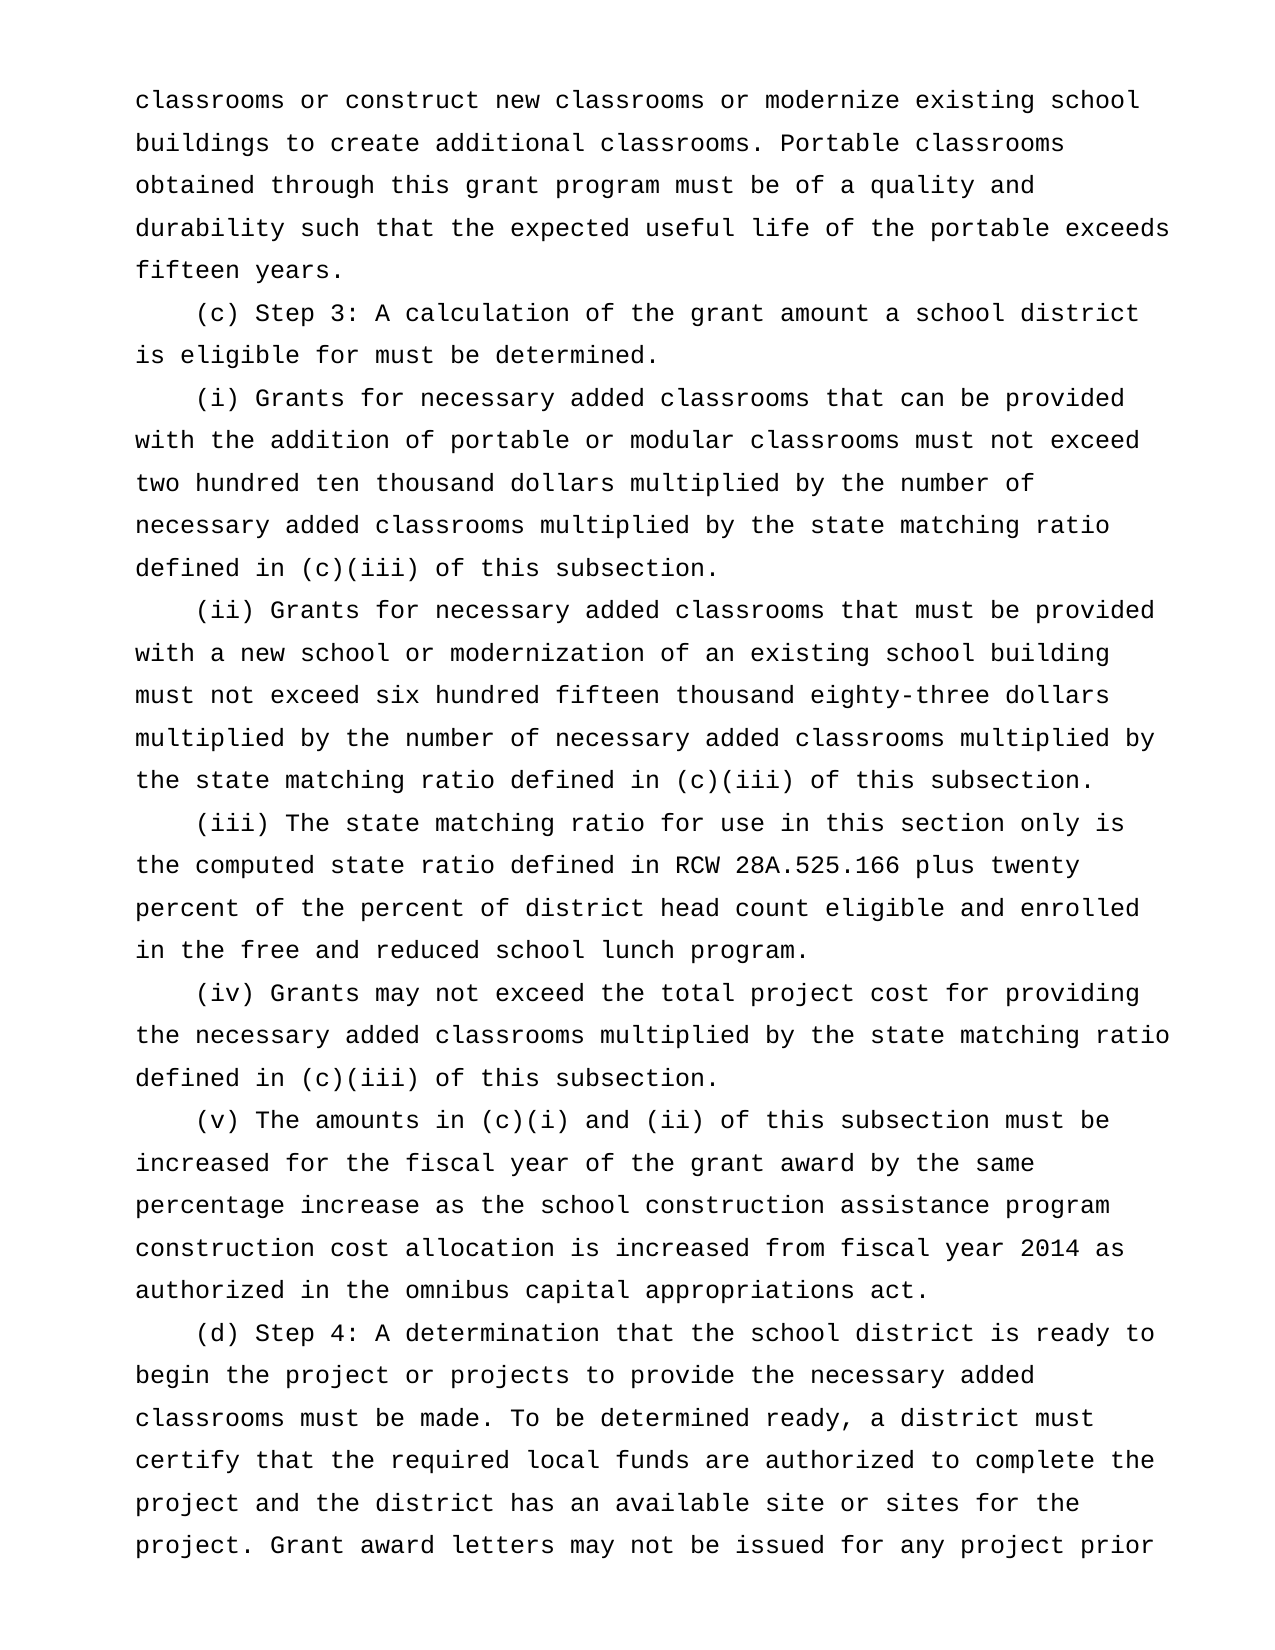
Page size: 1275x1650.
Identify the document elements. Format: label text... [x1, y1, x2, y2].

text (i) Grants for necessary added classrooms that can be provided with the addition of portable or modular classrooms must not exceed two hundred ten thousand dollars multiplied by the number of necessary added classrooms multiplied by the state matching ratio defined in (c)(iii) of this subsection. [135, 372, 1170, 585]
text (c) Step 3: A calculation of the grant amount a school district is eligible for must be determined. [135, 287, 1170, 372]
text (iv) Grants may not exceed the total project cost for providing the necessary added classrooms multiplied by the state matching ratio defined in (c)(iii) of this subsection. [135, 967, 1170, 1095]
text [135, 75, 1170, 287]
text (v) The amounts in (c)(i) and (ii) of this subsection must be increased for the fiscal year of the grant award by the same percentage increase as the school construction assistance program construction cost allocation is increased from fiscal year 2014 as authorized in the omnibus capital appropriations act. [135, 1095, 1170, 1307]
text (ii) Grants for necessary added classrooms that must be provided with a new school or modernization of an existing school building must not exceed six hundred fifteen thousand eighty-three dollars multiplied by the number of necessary added classrooms multiplied by the state matching ratio defined in (c)(iii) of this subsection. [135, 585, 1170, 797]
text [135, 1307, 1170, 1562]
text (iii) The state matching ratio for use in this section only is the computed state ratio defined in RCW 28A.525.166 plus twenty percent of the percent of district head count eligible and enrolled in the free and reduced school lunch program. [135, 797, 1170, 967]
